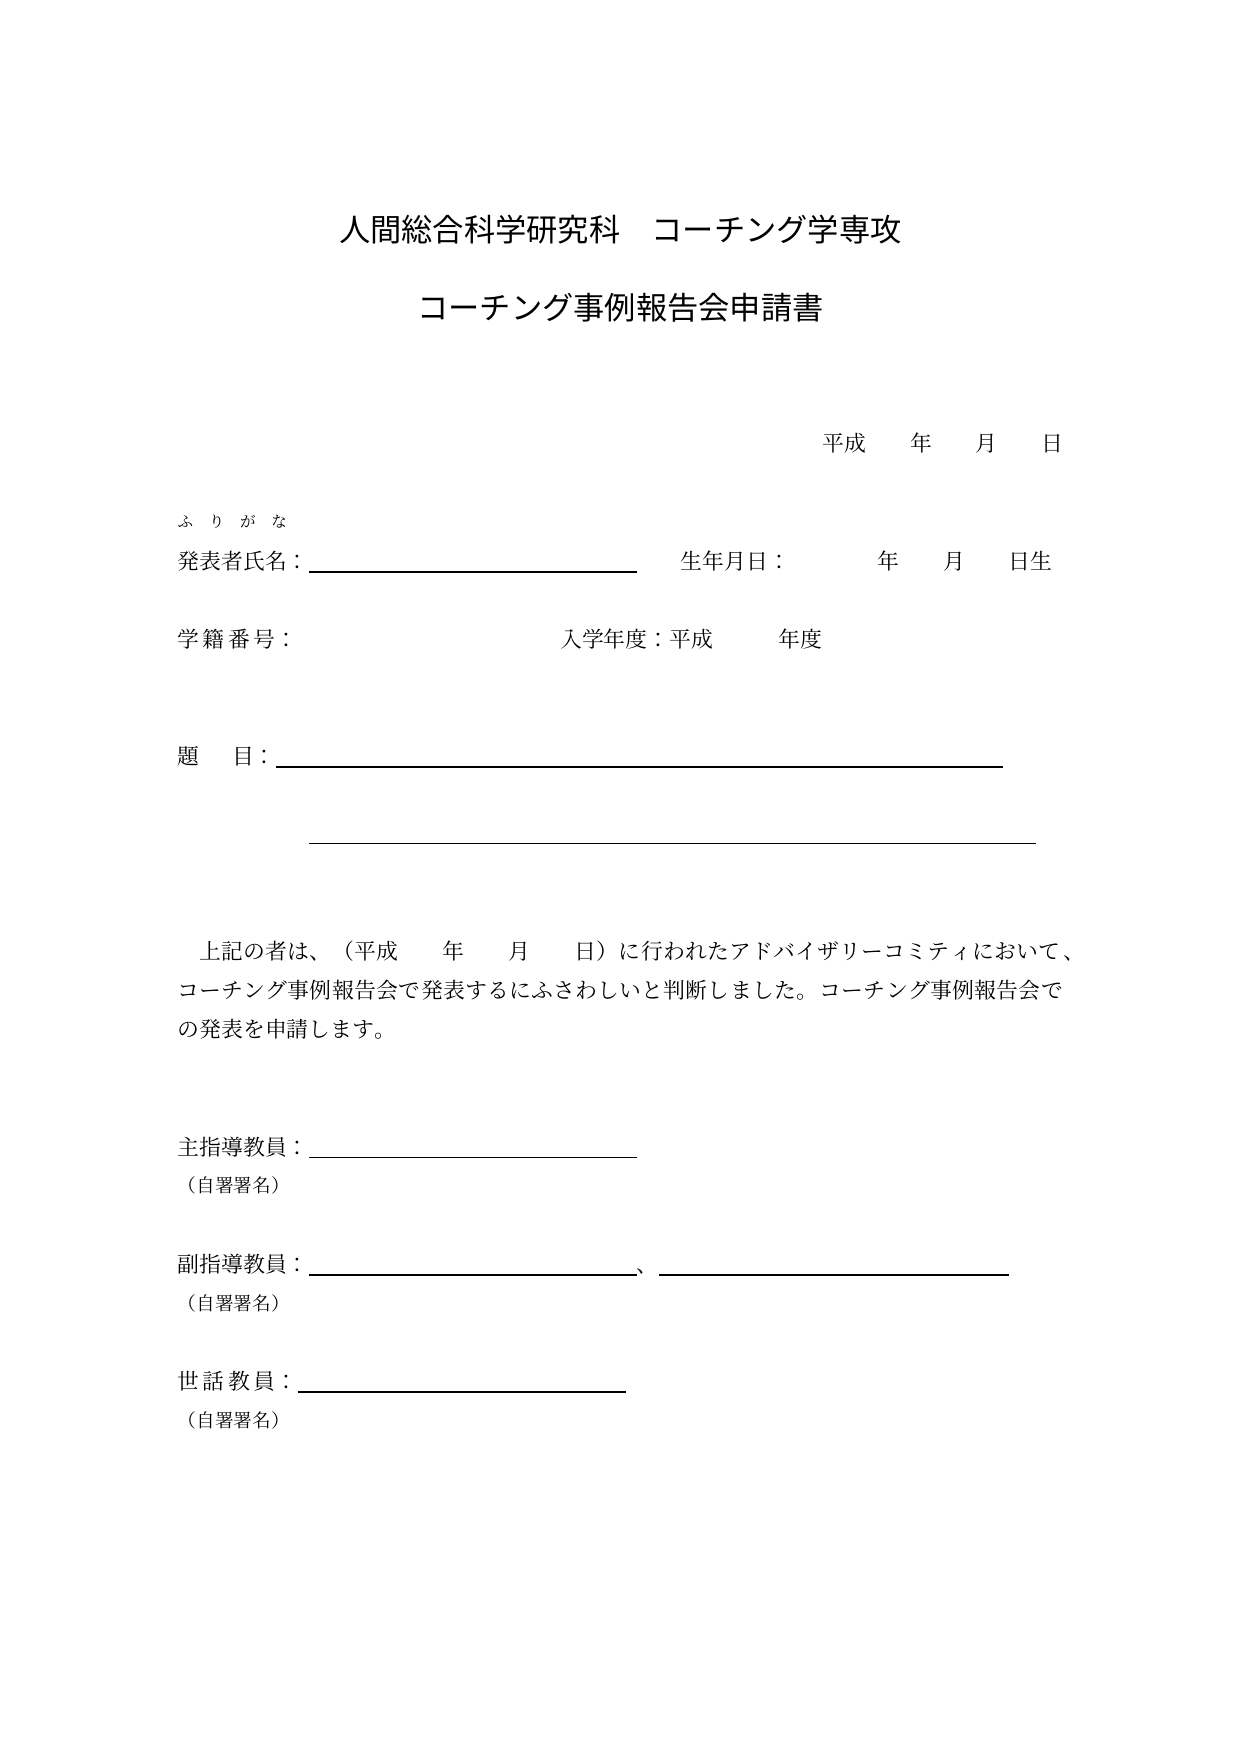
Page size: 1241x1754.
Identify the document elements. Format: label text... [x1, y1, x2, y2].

text （自署署名） [177, 1165, 1063, 1204]
text 世話教員： [177, 1360, 1063, 1399]
text 主指導教員： [177, 1126, 1063, 1165]
text 人間総合科学研究科 コーチング学専攻 [177, 188, 1063, 267]
text コーチング事例報告会申請書 [177, 267, 1063, 345]
text （自署署名） [177, 1282, 1063, 1321]
text （自署署名） [177, 1399, 1063, 1438]
text ふ り が な [177, 501, 1063, 540]
text 発表者氏名： 生年月日： 年 月 日生 [177, 540, 1063, 579]
text 上記の者は、（平成 年 月 日）に行われたアドバイザリーコミティにおいて、コーチング事例報告会で発表するにふさわしいと判断しました。コーチング事例報告会での発表を申請します。 [177, 931, 1063, 1048]
text 副指導教員： 、 [177, 1243, 1063, 1282]
text 学籍番号： 入学年度：平成 年度 [177, 618, 1063, 657]
text 平成 年 月 日 [177, 423, 1063, 462]
text 題目： [177, 735, 1063, 774]
